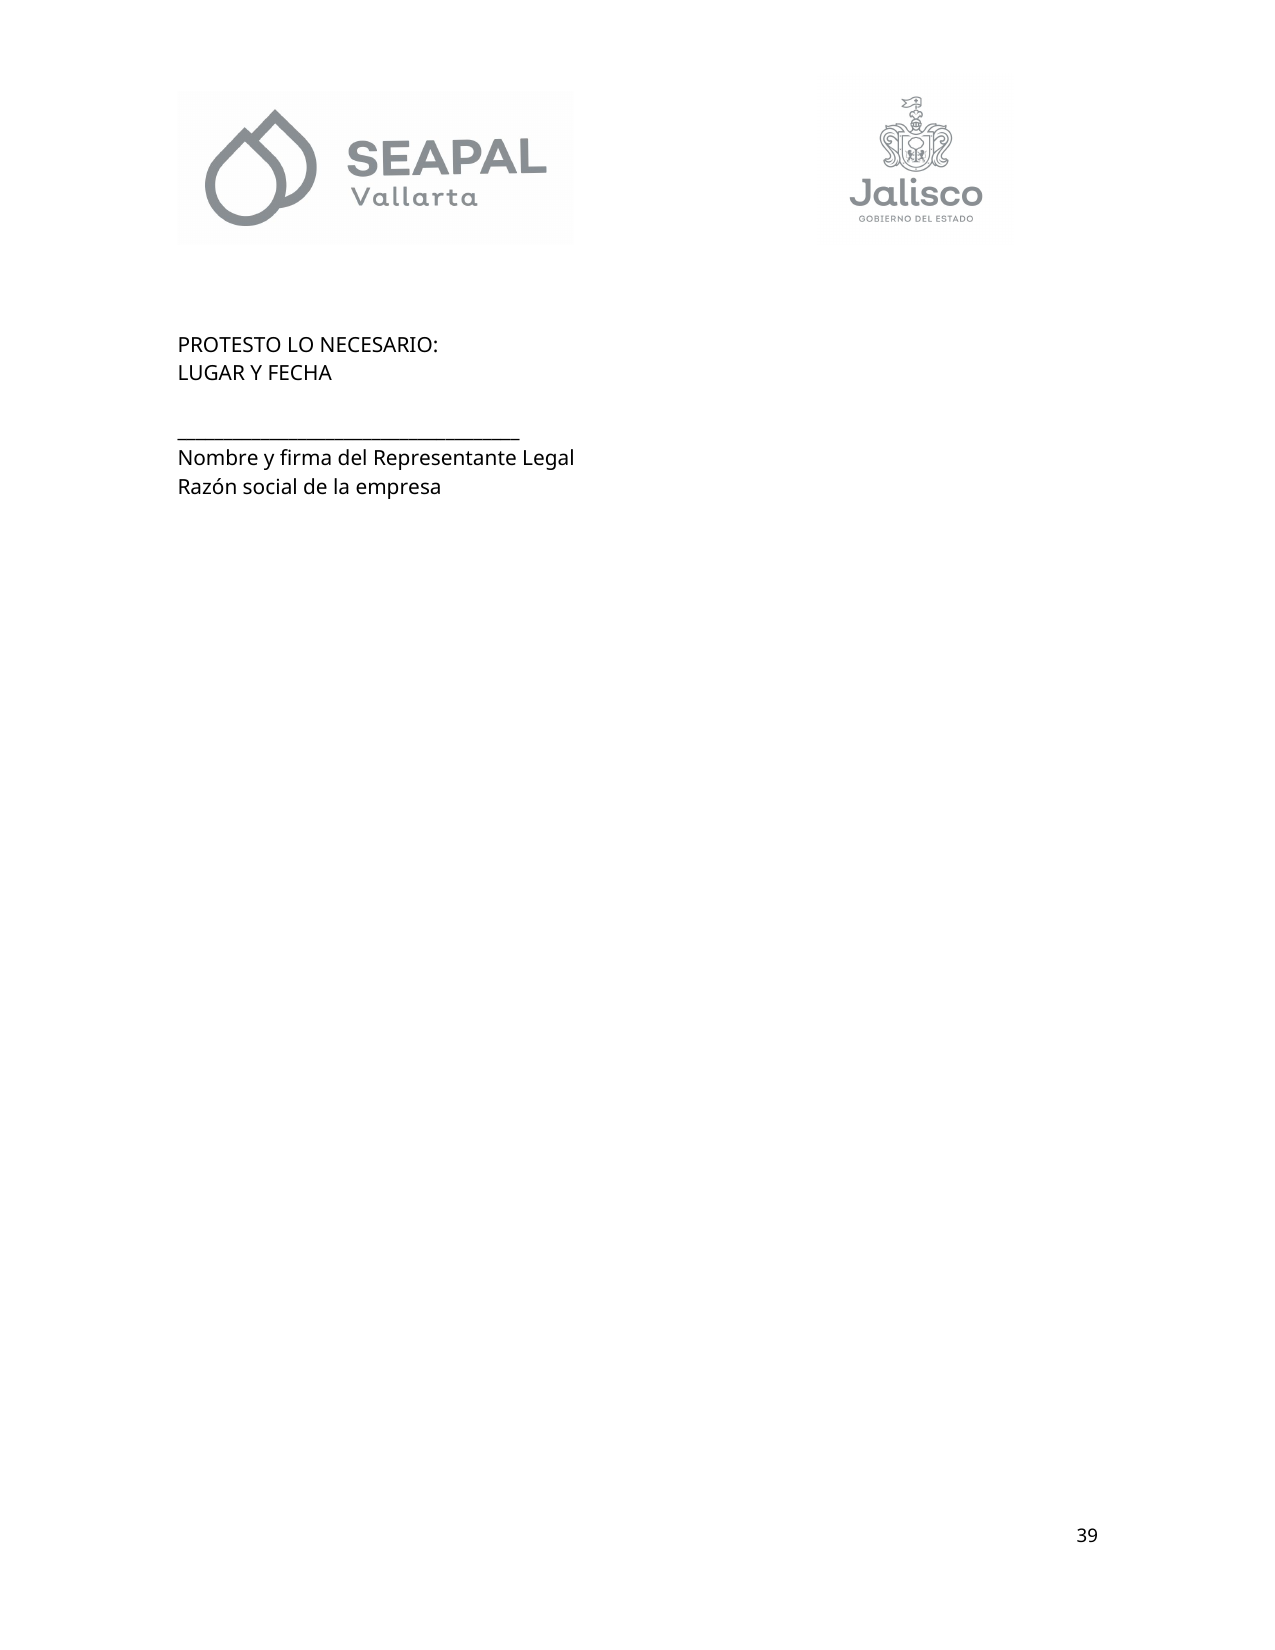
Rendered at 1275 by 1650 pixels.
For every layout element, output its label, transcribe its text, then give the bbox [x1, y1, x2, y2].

text LUGAR Y FECHA [177, 358, 1098, 387]
text Razón social de la empresa [177, 472, 1098, 500]
picture [177, 91, 574, 245]
picture [817, 73, 1015, 245]
text PROTESTO LO NECESARIO: [177, 330, 1098, 358]
text _____________________________________ [177, 415, 1098, 443]
text Nombre y firma del Representante Legal [177, 443, 1098, 472]
